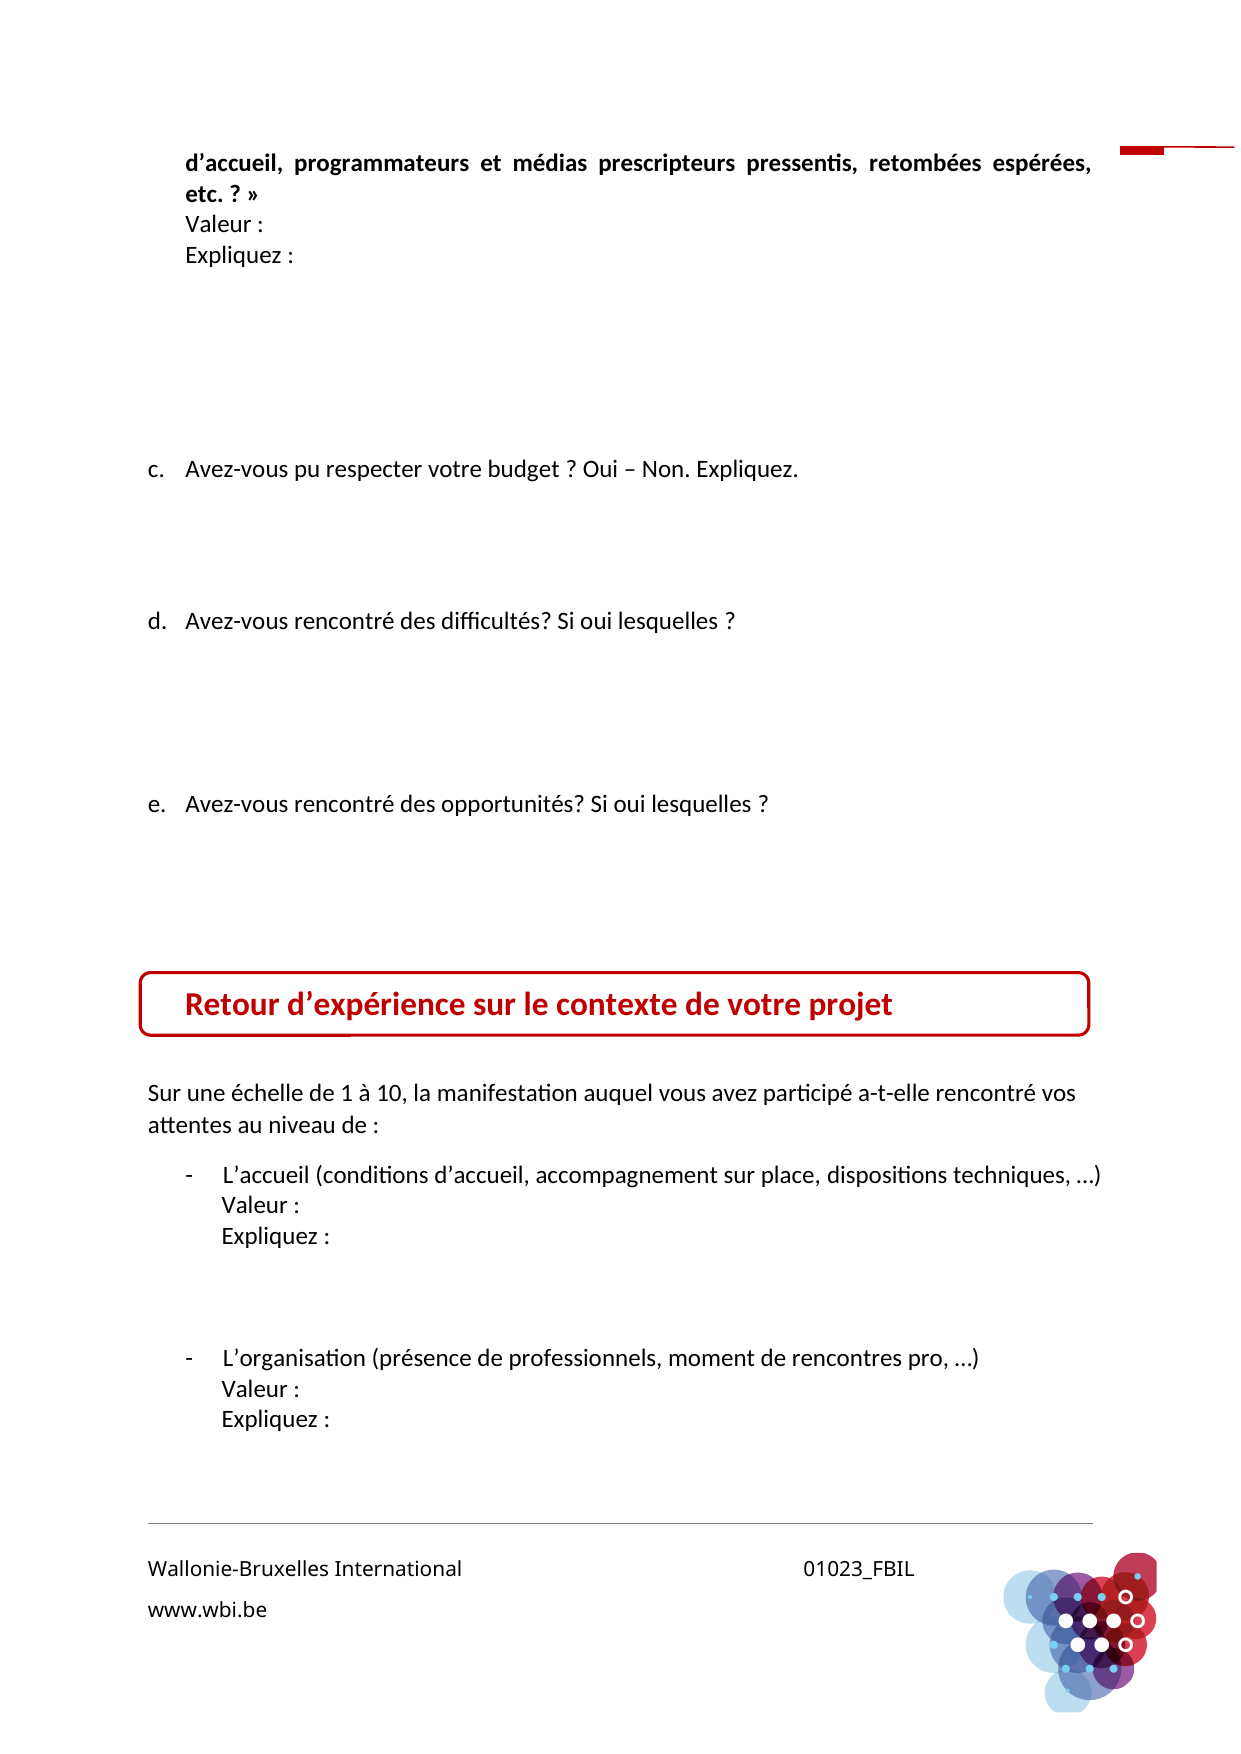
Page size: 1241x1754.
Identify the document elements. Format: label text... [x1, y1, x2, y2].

list L’accueil (conditions d’accueil, accompagnement sur place, dispositions techniques, …) [185, 1159, 1122, 1190]
list Avez-vous pu respecter votre budget ? Oui – Non. Expliquez. [148, 453, 1093, 483]
text Valeur : [185, 1373, 1093, 1403]
list Avez-vous rencontré des opportunités? Si oui lesquelles ? [148, 788, 1093, 819]
text Expliquez : [185, 239, 1093, 270]
list Avez-vous rencontré des difficultés? Si oui lesquelles ? [148, 605, 1093, 636]
text Retour d’expérience sur le contexte de votre projet [185, 983, 1087, 1024]
text Sur une échelle de 1 à 10, la manifestation auquel vous avez participé a-t-elle rencontré vos attentes au niveau de : [148, 1077, 1093, 1140]
text Expliquez : [185, 1220, 1093, 1251]
text Expliquez : [185, 1403, 1093, 1434]
list L’organisation (présence de professionnels, moment de rencontres pro, …) [185, 1342, 1093, 1373]
picture [1003, 1552, 1157, 1712]
text Valeur : [185, 1190, 1093, 1220]
text Valeur : [185, 209, 1093, 239]
